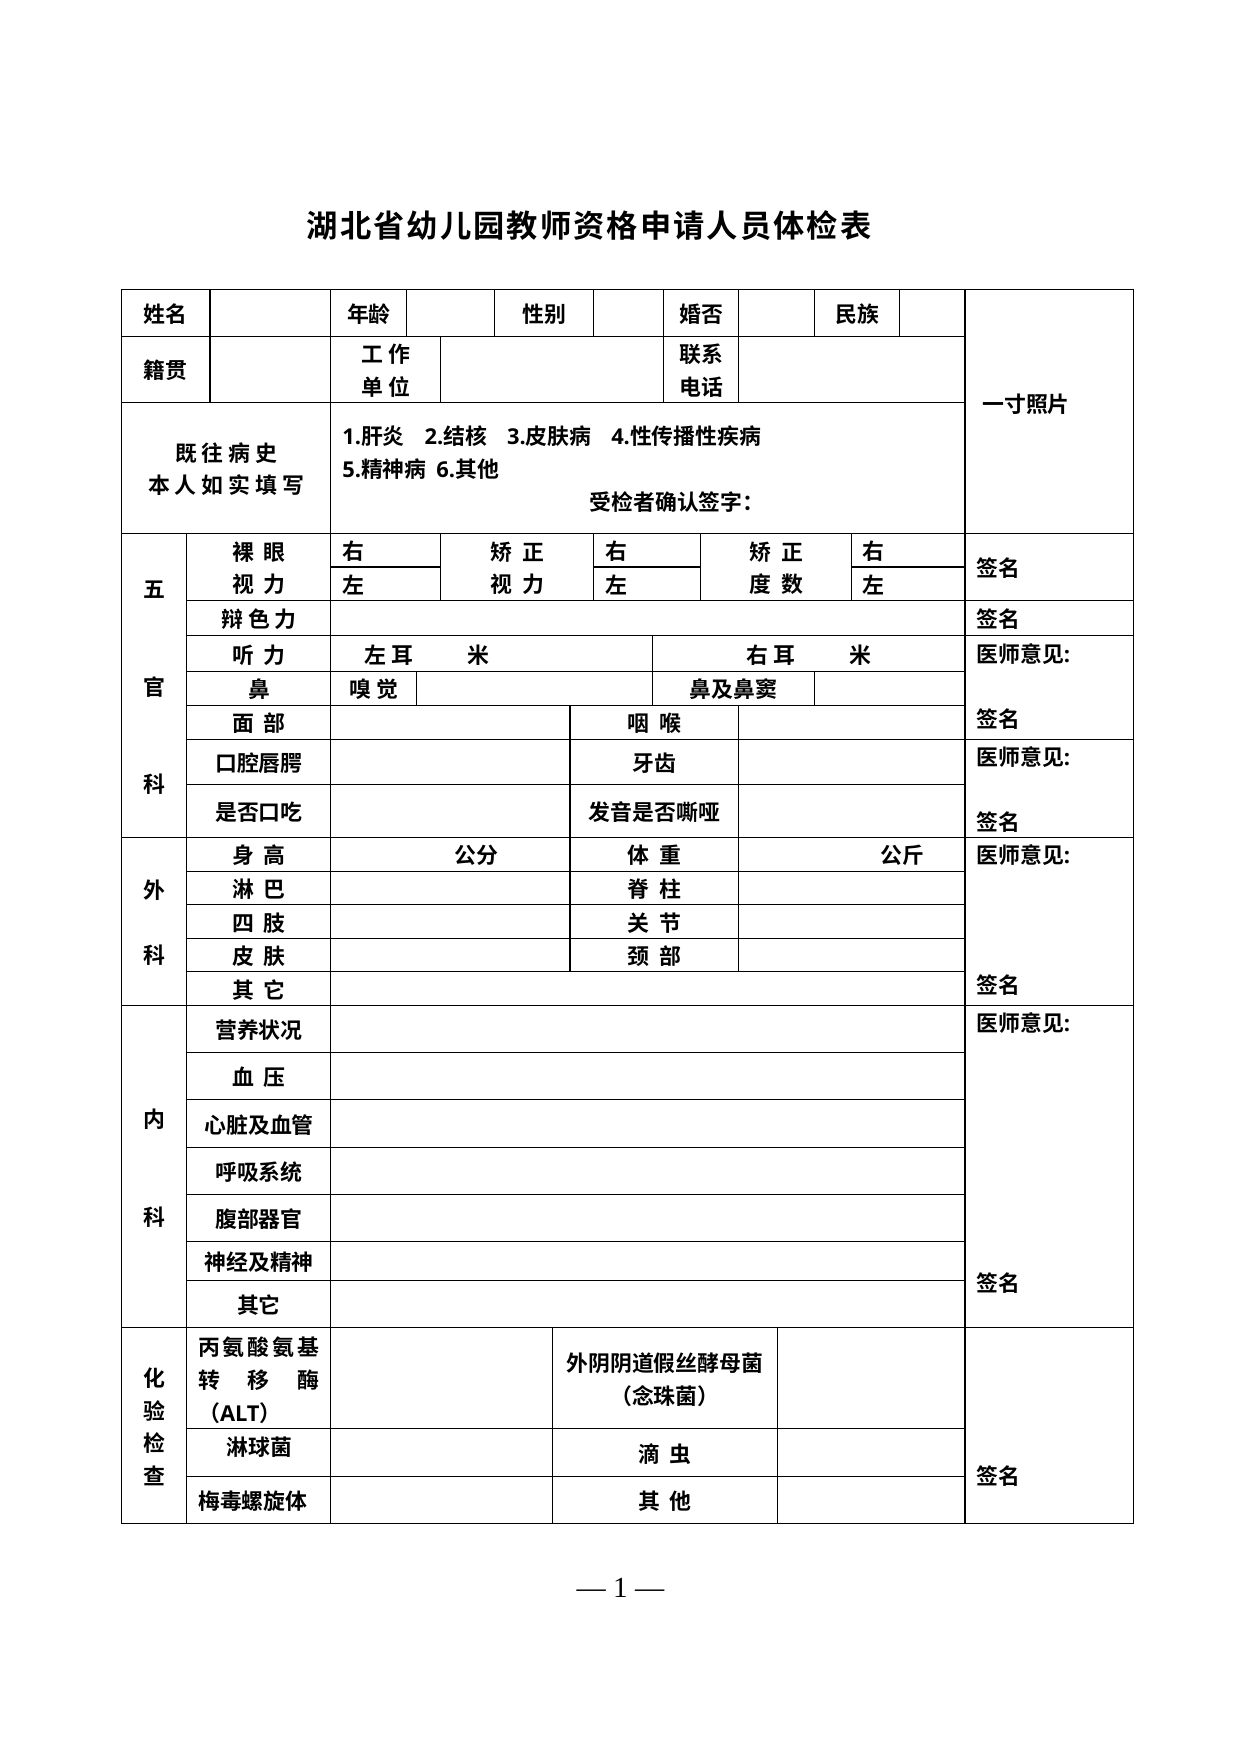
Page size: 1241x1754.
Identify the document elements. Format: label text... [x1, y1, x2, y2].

table_cell 籍贯 [122, 337, 209, 402]
table_cell 丙氨酸氨基转移酶（ALT） [187, 1328, 330, 1428]
table_cell 辩 色 力 [187, 601, 330, 635]
table_cell 既 往 病 史 本 人 如 实 填 写 [122, 403, 330, 533]
table_cell 右 耳 米 [653, 636, 964, 671]
table_cell [739, 740, 964, 784]
table_cell 滴 虫 [553, 1429, 777, 1476]
text 湖北省幼儿园教师资格申请人员体检表 [177, 191, 1001, 256]
table_cell [739, 785, 964, 837]
table_cell 淋 巴 [187, 872, 330, 904]
table_cell [211, 337, 330, 402]
table_cell 咽 喉 [571, 706, 738, 738]
table_cell [331, 706, 569, 738]
table_cell 右 [331, 534, 440, 566]
table_cell [739, 905, 964, 938]
table_cell [331, 1477, 552, 1523]
table_cell 是否口吃 [187, 785, 330, 837]
table_cell 医师意见: 签名 [966, 636, 1133, 738]
table_cell 签名 [966, 1328, 1133, 1523]
table_cell [441, 337, 663, 402]
table_cell 嗅 觉 [331, 672, 416, 705]
table_cell 牙齿 [571, 740, 738, 784]
table_cell 其它 [187, 1281, 330, 1327]
table_cell 右 [594, 534, 700, 566]
table_cell 医师意见: 签名 [966, 740, 1133, 837]
table_cell 签名 [966, 601, 1133, 635]
table_cell 关 节 [571, 905, 738, 938]
table_cell [331, 939, 569, 971]
table_cell [331, 1242, 964, 1280]
table_cell 1.肝炎 2.结核 3.皮肤病 4.性传播性疾病 5.精神病 6.其他 受检者确认签字： [331, 403, 964, 533]
table_cell [815, 672, 964, 705]
table_cell 外 科 [122, 838, 186, 1005]
table_cell 左 [852, 568, 964, 600]
table_cell 左 [594, 568, 700, 600]
table_cell 左 耳 米 [331, 636, 652, 671]
table_header [739, 290, 814, 336]
table_cell 听 力 [187, 636, 330, 671]
table_header 性别 [495, 290, 593, 336]
table_cell [331, 1006, 964, 1052]
table_cell [331, 905, 569, 938]
table_cell 左 [331, 568, 440, 600]
table_header 婚否 [664, 290, 738, 336]
table_header 姓名 [122, 290, 209, 336]
table_cell 其 他 [553, 1477, 777, 1523]
table_cell 身 高 [187, 838, 330, 871]
table_cell 矫 正 视 力 [441, 534, 593, 600]
table_cell 皮 肤 [187, 939, 330, 971]
table_cell [331, 1053, 964, 1099]
table_cell [331, 1281, 964, 1327]
table_cell 工 作 单 位 [331, 337, 440, 402]
table_cell 医师意见: 签名 [966, 838, 1133, 1005]
table_cell 梅毒螺旋体 [187, 1477, 330, 1523]
table_header [900, 290, 964, 336]
table_cell 公斤 [739, 838, 964, 871]
table_cell 鼻 [187, 672, 330, 705]
table_cell [331, 1429, 552, 1476]
table_header [211, 290, 330, 336]
table_cell 心脏及血管 [187, 1100, 330, 1147]
table_cell 淋球菌 [187, 1429, 330, 1476]
table_cell [778, 1328, 964, 1428]
table_cell 体 重 [571, 838, 738, 871]
table_cell [778, 1477, 964, 1523]
table_cell 神经及精神 [187, 1242, 330, 1280]
table_cell [331, 1100, 964, 1147]
table_cell [739, 939, 964, 971]
table_cell 其 它 [187, 972, 330, 1005]
table_cell 化验检查 [122, 1328, 186, 1523]
table_cell 颈 部 [571, 939, 738, 971]
table_cell [331, 1328, 552, 1428]
table_header 年龄 [331, 290, 406, 336]
table_cell 内 科 [122, 1006, 186, 1327]
table_header 一寸照片 [966, 290, 1133, 533]
table_header [407, 290, 494, 336]
table_cell 血 压 [187, 1053, 330, 1099]
table_cell 矫 正 度 数 [701, 534, 851, 600]
table_cell [417, 672, 652, 705]
table_cell 脊 柱 [571, 872, 738, 904]
table_cell [331, 872, 569, 904]
table_cell 面 部 [187, 706, 330, 738]
table_cell [739, 872, 964, 904]
table_cell 公分 [331, 838, 569, 871]
table_cell [739, 706, 964, 738]
table_cell 联系 电话 [664, 337, 738, 402]
table_cell 鼻及鼻窦 [653, 672, 814, 705]
table_header 民族 [815, 290, 899, 336]
table_cell [331, 972, 964, 1005]
table_header [594, 290, 663, 336]
table_cell [331, 785, 569, 837]
table_cell 签名 [966, 534, 1133, 600]
table_cell 裸 眼 视 力 [187, 534, 330, 600]
table_cell 外阴阴道假丝酵母菌（念珠菌） [553, 1328, 777, 1428]
table_cell [331, 1195, 964, 1241]
table_cell 右 [852, 534, 964, 566]
table_cell [331, 1148, 964, 1194]
table_cell 五 官 科 [122, 534, 186, 837]
table_cell 腹部器官 [187, 1195, 330, 1241]
table_cell [739, 337, 964, 402]
table_cell 发音是否嘶哑 [571, 785, 738, 837]
table_cell [331, 601, 964, 635]
table_cell 口腔唇腭 [187, 740, 330, 784]
table_cell [778, 1429, 964, 1476]
table_cell 营养状况 [187, 1006, 330, 1052]
table_cell [331, 740, 569, 784]
table_cell 四 肢 [187, 905, 330, 938]
table_cell 医师意见: 签名 [966, 1006, 1133, 1327]
table_cell 呼吸系统 [187, 1148, 330, 1194]
